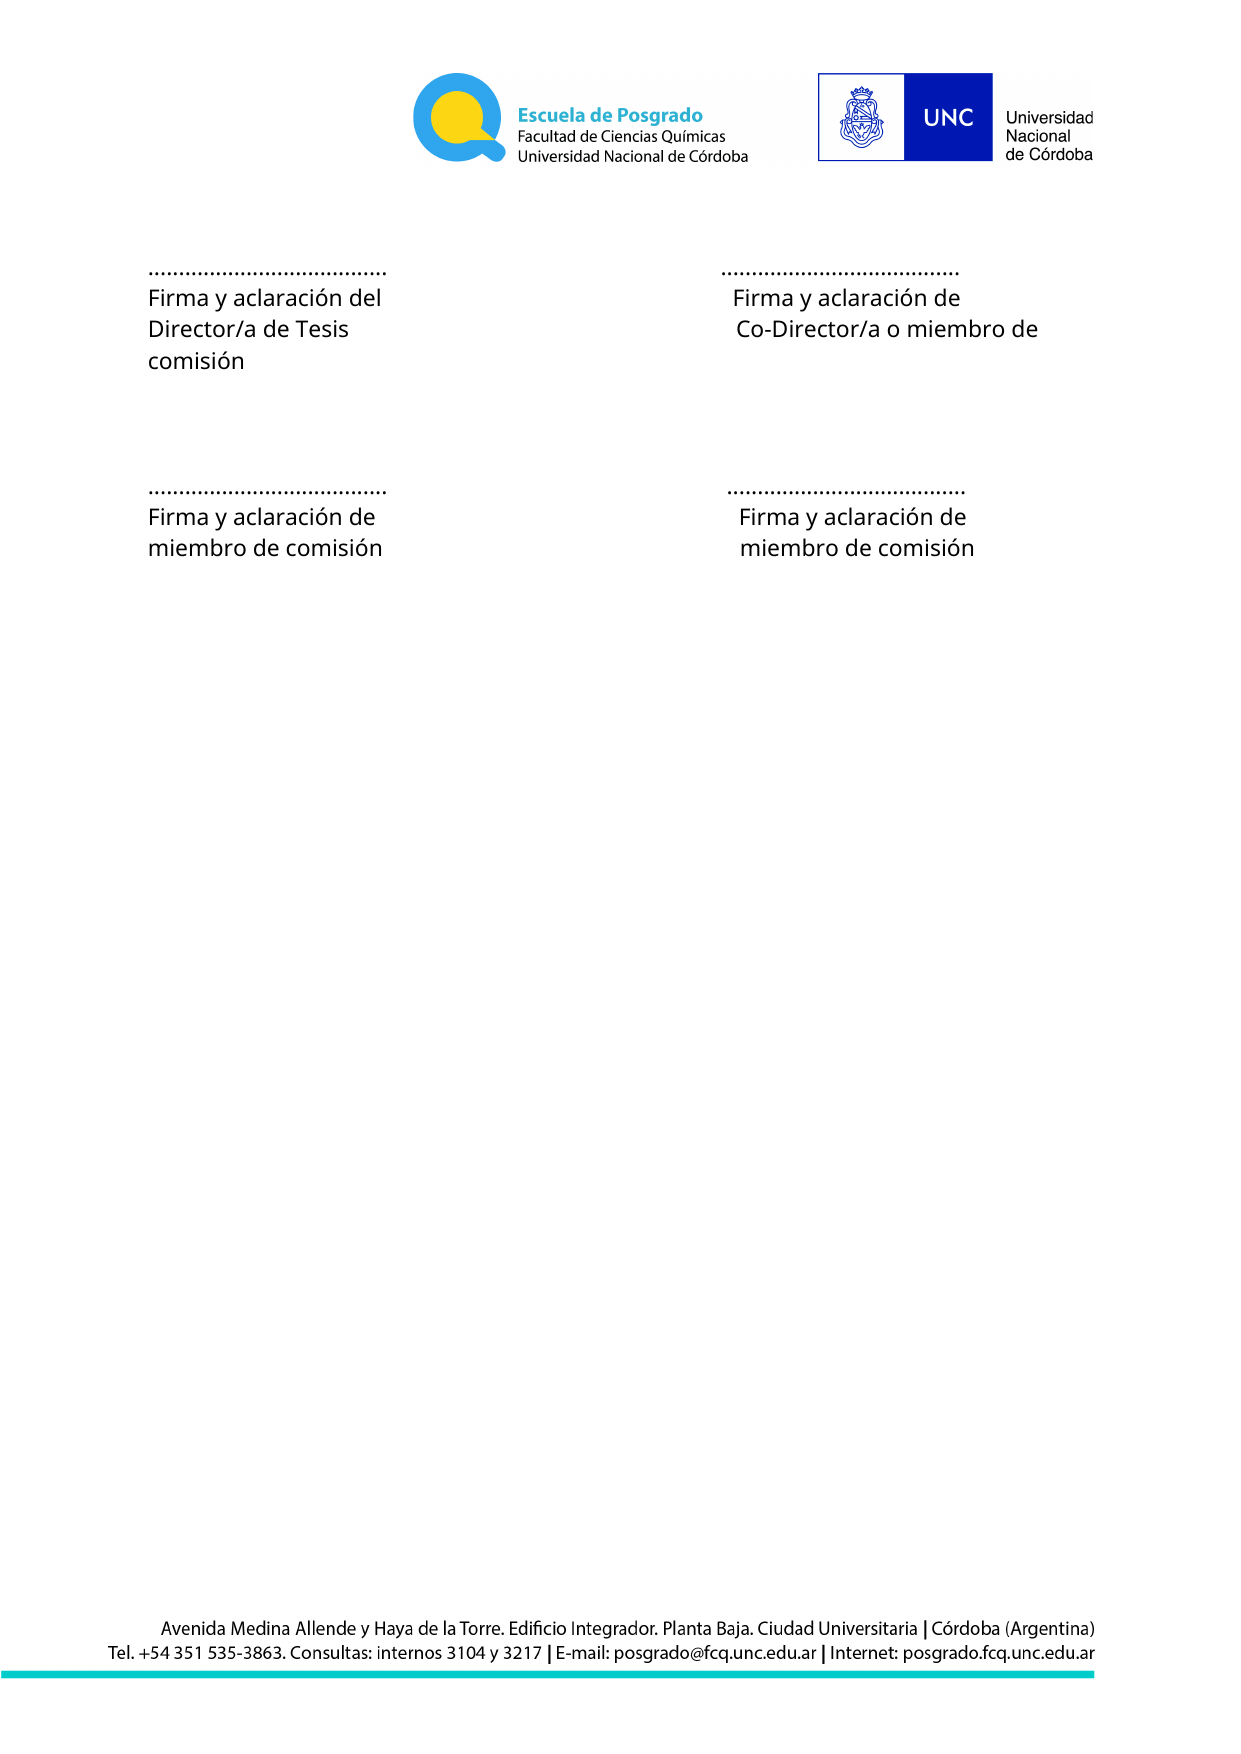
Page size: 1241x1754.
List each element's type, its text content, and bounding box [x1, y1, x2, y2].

text Firma y aclaración del Firma y aclaración de [148, 282, 1123, 313]
text ....................................... ....................................... [148, 251, 1123, 282]
text ....................................... ....................................... [148, 469, 1123, 501]
picture [413, 73, 1093, 166]
text Firma y aclaración de Firma y aclaración de miembro de comisión miembro de comisión [148, 501, 1123, 563]
text Director/a de Tesis Co-Director/a o miembro de comisión [148, 313, 1123, 376]
picture [0, 1558, 1136, 1733]
